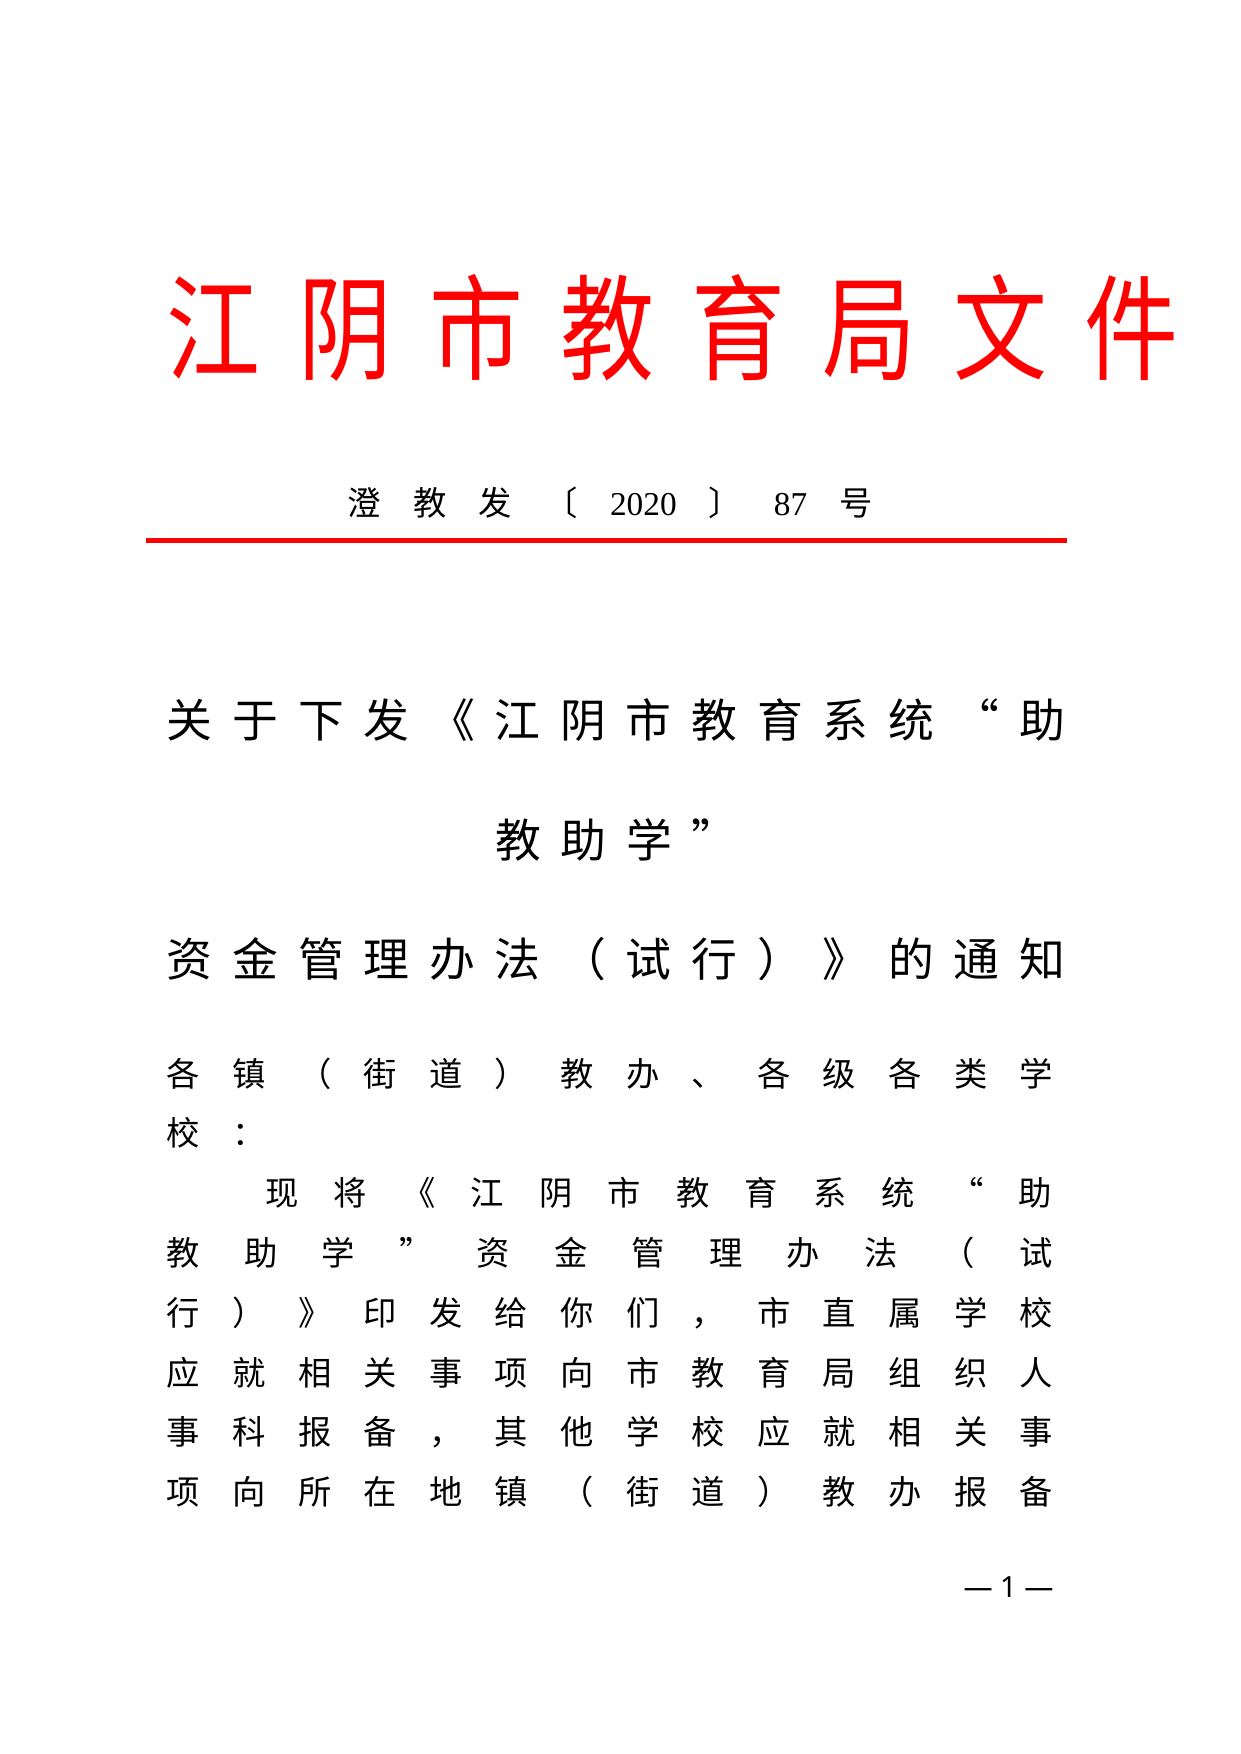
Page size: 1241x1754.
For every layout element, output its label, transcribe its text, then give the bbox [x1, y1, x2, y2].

text 关于下发《江阴市教育系统“助教助学” [167, 658, 1085, 897]
text 各镇（街道）教办、各级各类学校： [167, 1042, 1085, 1161]
text 江阴市教育局文件 [167, 232, 1085, 411]
text 澄教发〔2020〕87号 [167, 471, 1085, 531]
text 现将《江阴市教育系统“助教助学”资金管理办法（试行）》印发给你们，市直属学校应就相关事项向市教育局组织人事科报备，其他学校应就相关事项向所在地镇（街道）教办报备并抄送市教育局组织人事科，请各单位结合工作实际，抓好贯彻落实。 [167, 1161, 1085, 1520]
text 资金管理办法（试行）》的通知 [167, 897, 1085, 1017]
